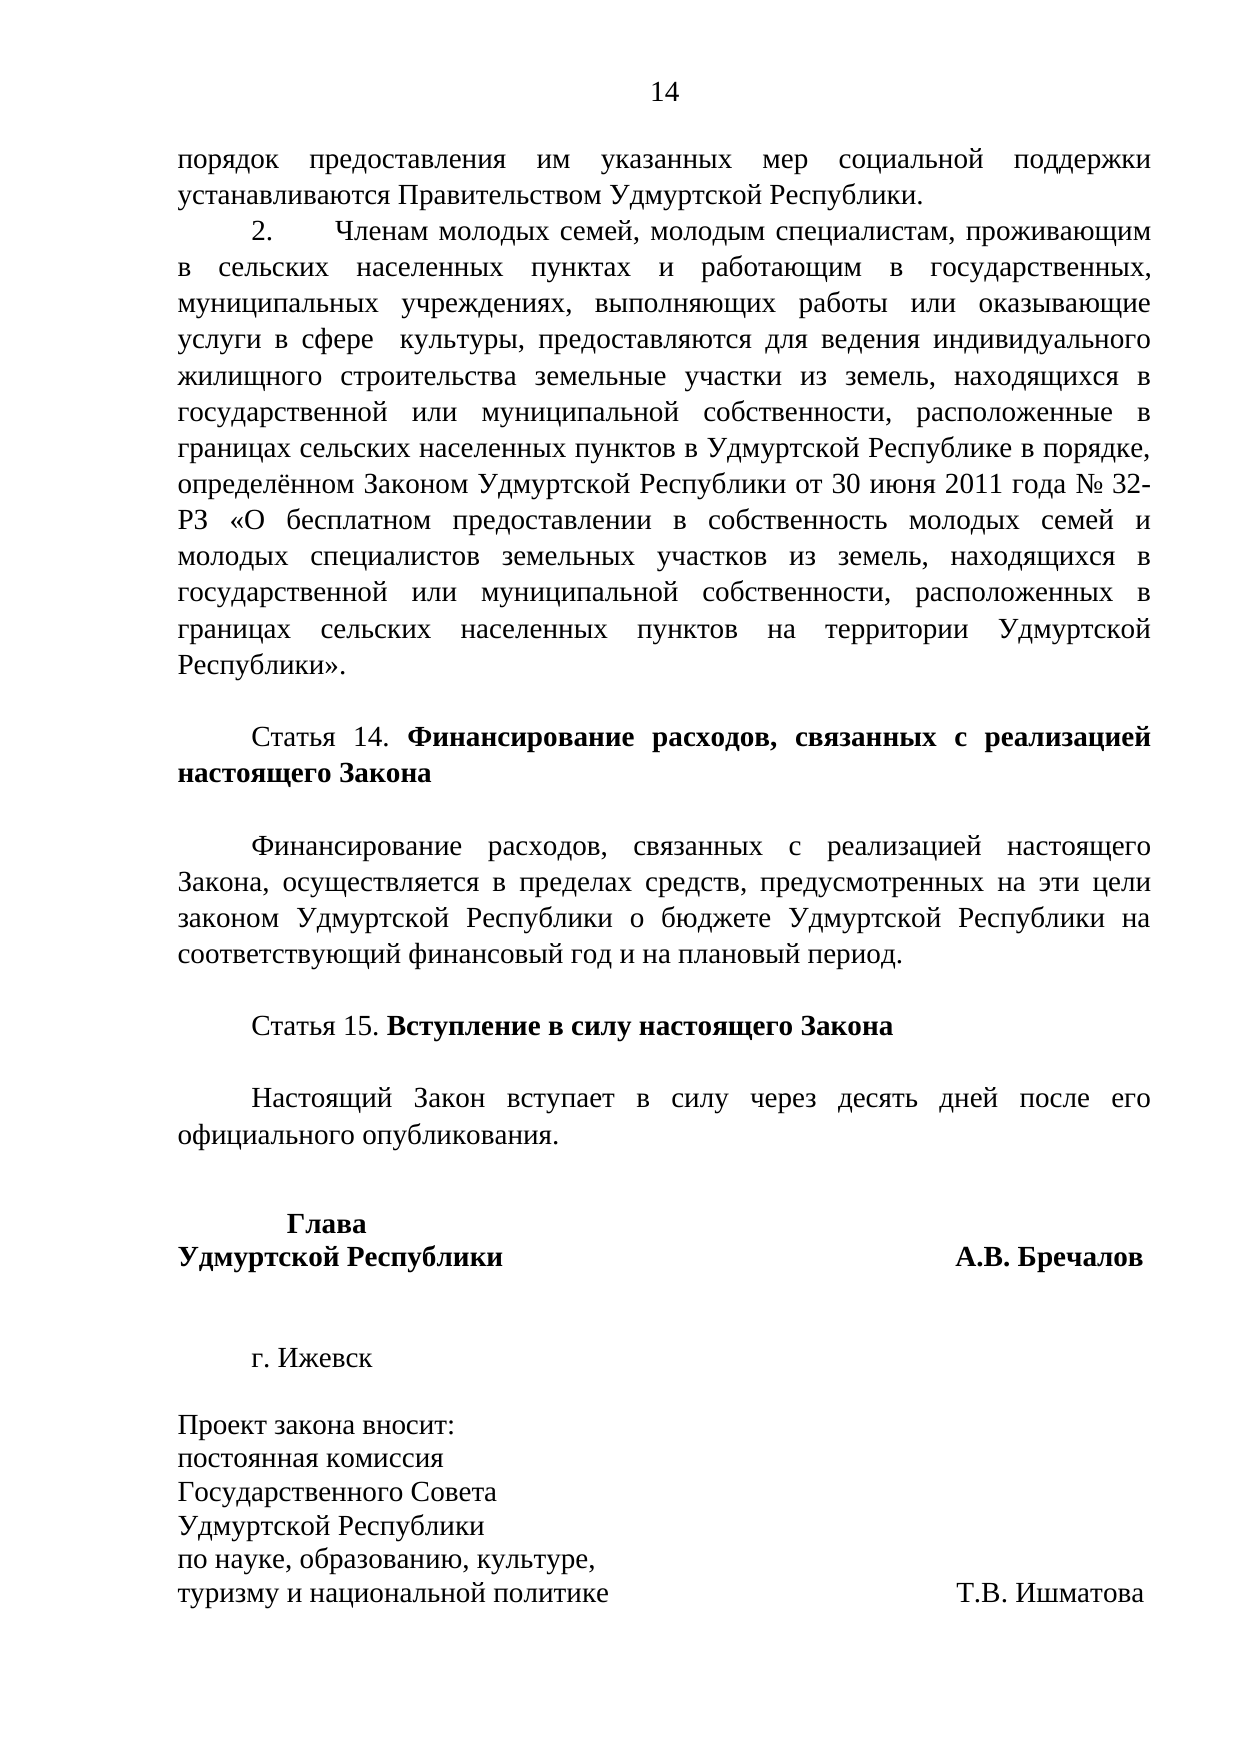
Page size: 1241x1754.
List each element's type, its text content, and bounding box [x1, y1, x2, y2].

list Статья 14. Финансирование расходов, связанных с реализацией настоящего Закона [177, 719, 1152, 789]
list Членам молодых семей, молодым специалистам, проживающим в сельских населенных пунктах и работающим в государственных, муниципальных учреждениях, выполняющих работы или оказывающие услуги в сфере культуры, предоставляются для ведения индивидуального жилищного строительства земельные участки из земель, находящихся в государственной или муниципальной собственности, расположенные в границах сельских населенных пунктов в Удмуртской Республике в порядке, определённом Законом Удмуртской Республики от 30 июня 2011 года № 32-РЗ «О бесплатном предоставлении в собственность молодых семей и молодых специалистов земельных участков из земель, находящихся в государственной или муниципальной собственности, расположенных в границах сельских населенных пунктов на территории Удмуртской Республики». [177, 213, 1152, 680]
list Финансирование расходов, связанных с реализацией настоящего Закона, осуществляется в пределах средств, предусмотренных на эти цели законом Удмуртской Республики о бюджете Удмуртской Республики на соответствующий финансовый год и на плановый период. [177, 828, 1152, 969]
text Государственного Совета [177, 1474, 1152, 1508]
text постоянная комиссия [177, 1441, 1152, 1474]
text Удмуртской Республики А.В. Бречалов [177, 1239, 1152, 1273]
list Статья 15. Вступление в силу настоящего Закона [177, 1008, 1152, 1042]
text Глава [177, 1206, 1152, 1239]
text Удмуртской Республики [177, 1508, 1152, 1541]
text г. Ижевск [177, 1340, 1152, 1373]
text туризму и национальной политике Т.В. Ишматова [177, 1575, 1152, 1608]
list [177, 141, 1152, 211]
text Проект закона вносит: [177, 1407, 1137, 1441]
list Настоящий Закон вступает в силу через десять дней после его официального опубликования. [177, 1081, 1152, 1150]
text по науке, образованию, культуре, [177, 1541, 1152, 1575]
